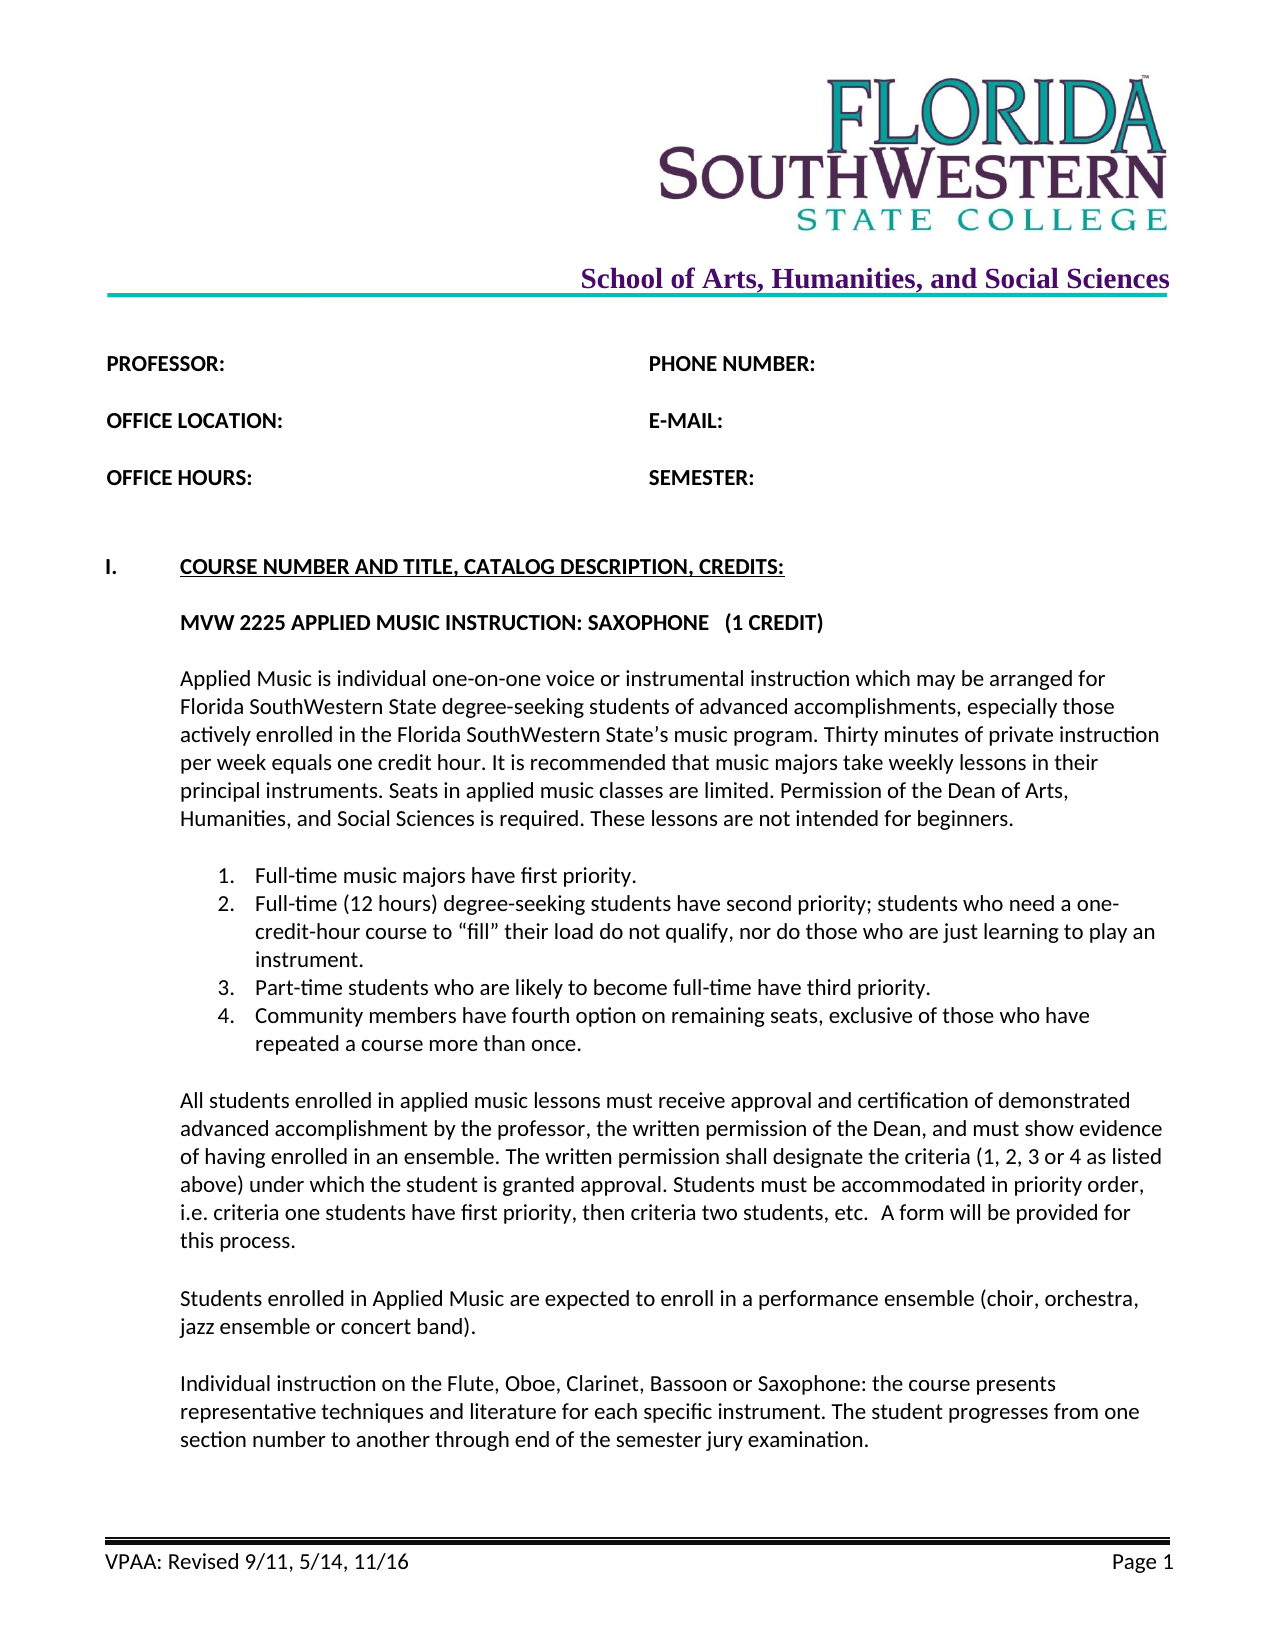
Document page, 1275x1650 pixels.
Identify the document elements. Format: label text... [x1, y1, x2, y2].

text Students enrolled in Applied Music are expected to enroll in a performance ensemble (choir, orchestra, jazz ensemble or concert band). [180, 1284, 1170, 1340]
table_header PHONE NUMBER: [638, 324, 1180, 381]
text Individual instruction on the Flute, Oboe, Clarinet, Bassoon or Saxophone: the course presents representative techniques and literature for each specific instrument. The student progresses from one section number to another through end of the semester jury examination. [180, 1369, 1170, 1453]
list COURSE NUMBER AND TITLE, CATALOG DESCRIPTION, CREDITS: [105, 552, 1170, 580]
list Community members have fourth option on remaining seats, exclusive of those who have repeated a course more than once. [217, 1001, 1170, 1057]
text Applied Music is individual one-on-one voice or instrumental instruction which may be arranged for Florida SouthWestern State degree-seeking students of advanced accomplishments, especially those actively enrolled in the Florida SouthWestern State’s music program. Thirty minutes of private instruction per week equals one credit hour. It is recommended that music majors take weekly lessons in their principal instruments. Seats in applied music classes are limited. Permission of the Dean of Arts, Humanities, and Social Sciences is required. These lessons are not intended for beginners. [180, 664, 1170, 832]
picture [657, 75, 1170, 233]
table_cell OFFICE LOCATION: [95, 381, 637, 438]
table_header PROFESSOR: [95, 324, 637, 381]
table_cell OFFICE HOURS: [95, 439, 637, 496]
table_cell E-MAIL: [638, 381, 1180, 438]
list Full-time (12 hours) degree-seeking students have second priority; students who need a one-credit-hour course to “fill” their load do not qualify, nor do those who are just learning to play an instrument. [217, 889, 1170, 973]
list Part-time students who are likely to become full-time have third priority. [217, 973, 1170, 1001]
table_cell SEMESTER: [638, 439, 1180, 496]
text MVW 2225 APPLIED MUSIC INSTRUCTION: SAXOPHONE (1 CREDIT) [180, 608, 1170, 636]
text All students enrolled in applied music lessons must receive approval and certification of demonstrated advanced accomplishment by the professor, the written permission of the Dean, and must show evidence of having enrolled in an ensemble. The written permission shall designate the criteria (1, 2, 3 or 4 as listed above) under which the student is granted approval. Students must be accommodated in priority order, i.e. criteria one students have first priority, then criteria two students, etc. A form will be provided for this process. [180, 1086, 1170, 1254]
list Full-time music majors have first priority. [217, 861, 1170, 889]
